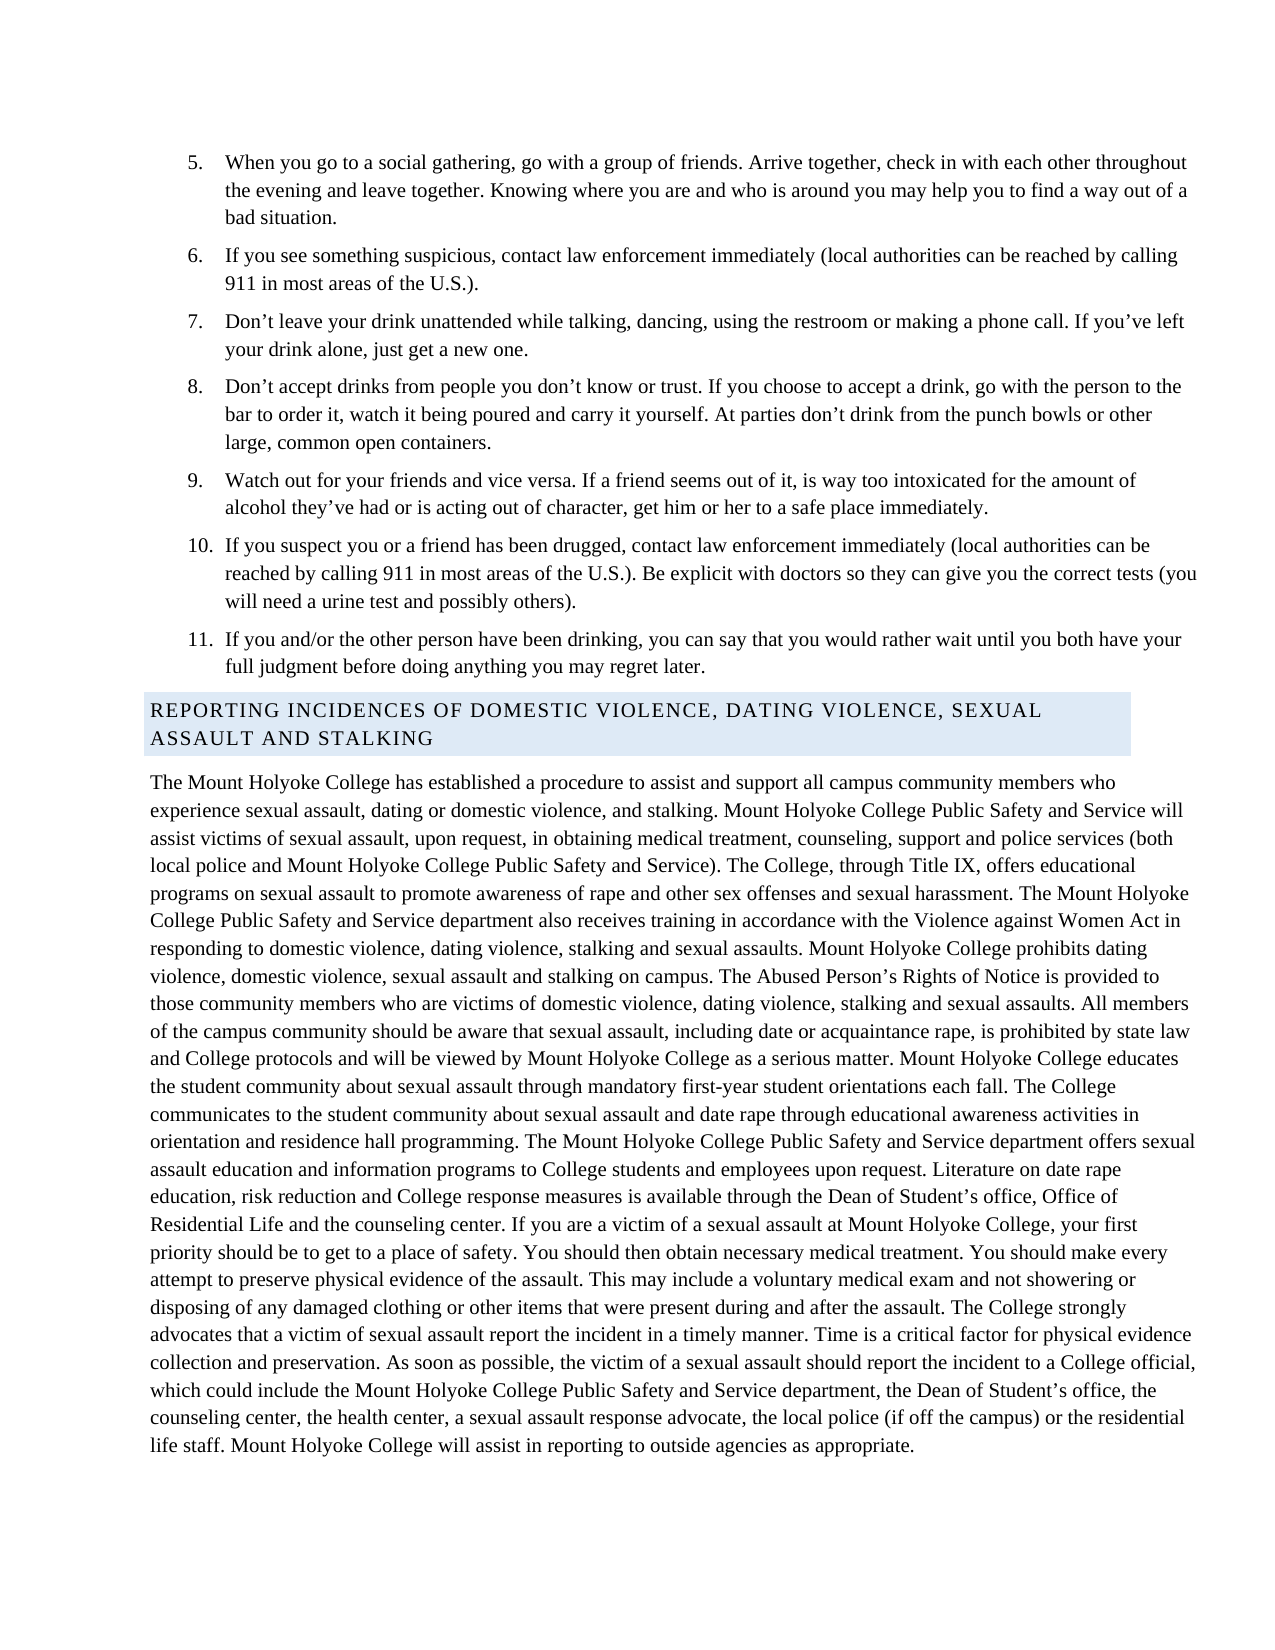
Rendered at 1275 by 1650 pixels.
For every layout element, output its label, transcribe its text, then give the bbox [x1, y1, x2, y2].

list If you and/or the other person have been drinking, you can say that you would rather wait until you both have your full judgment before doing anything you may regret later. [187, 627, 1200, 678]
subtitle Reporting incidences of domestic violence, dating violence, sexual assault and stalking [150, 699, 1125, 750]
list Watch out for your friends and vice versa. If a friend seems out of it, is way too intoxicated for the amount of alcohol they’ve had or is acting out of character, get him or her to a safe place immediately. [187, 468, 1200, 519]
list If you suspect you or a friend has been drugged, contact law enforcement immediately (local authorities can be reached by calling 911 in most areas of the U.S.). Be explicit with doctors so they can give you the correct tests (you will need a urine test and possibly others). [187, 533, 1200, 613]
text The Mount Holyoke College has established a procedure to assist and support all campus community members who experience sexual assault, dating or domestic violence, and stalking. Mount Holyoke College Public Safety and Service will assist victims of sexual assault, upon request, in obtaining medical treatment, counseling, support and police services (both local police and Mount Holyoke College Public Safety and Service). The College, through Title IX, offers educational programs on sexual assault to promote awareness of rape and other sex offenses and sexual harassment. The Mount Holyoke College Public Safety and Service department also receives training in accordance with the Violence against Women Act in responding to domestic violence, dating violence, stalking and sexual assaults. Mount Holyoke College prohibits dating violence, domestic violence, sexual assault and stalking on campus. The Abused Person’s Rights of Notice is provided to those community members who are victims of domestic violence, dating violence, stalking and sexual assaults. All members of the campus community should be aware that sexual assault, including date or acquaintance rape, is prohibited by state law and College protocols and will be viewed by Mount Holyoke College as a serious matter. Mount Holyoke College educates the student community about sexual assault through mandatory first-year student orientations each fall. The College communicates to the student community about sexual assault and date rape through educational awareness activities in orientation and residence hall programming. The Mount Holyoke College Public Safety and Service department offers sexual assault education and information programs to College students and employees upon request. Literature on date rape education, risk reduction and College response measures is available through the Dean of Student’s office, Office of Residential Life and the counseling center. If you are a victim of a sexual assault at Mount Holyoke College, your first priority should be to get to a place of safety. You should then obtain necessary medical treatment. You should make every attempt to preserve physical evidence of the assault. This may include a voluntary medical exam and not showering or disposing of any damaged clothing or other items that were present during and after the assault. The College strongly advocates that a victim of sexual assault report the incident in a timely manner. Time is a critical factor for physical evidence collection and preservation. As soon as possible, the victim of a sexual assault should report the incident to a College official, which could include the Mount Holyoke College Public Safety and Service department, the Dean of Student’s office, the counseling center, the health center, a sexual assault response advocate, the local police (if off the campus) or the residential life staff. Mount Holyoke College will assist in reporting to outside agencies as appropriate. [150, 770, 1200, 1457]
list Don’t leave your drink unattended while talking, dancing, using the restroom or making a phone call. If you’ve left your drink alone, just get a new one. [187, 309, 1200, 361]
list When you go to a social gathering, go with a group of friends. Arrive together, check in with each other throughout the evening and leave together. Knowing where you are and who is around you may help you to find a way out of a bad situation. [187, 150, 1200, 229]
list Don’t accept drinks from people you don’t know or trust. If you choose to accept a drink, go with the person to the bar to order it, watch it being poured and carry it yourself. At parties don’t drink from the punch bowls or other large, common open containers. [187, 374, 1200, 454]
list If you see something suspicious, contact law enforcement immediately (local authorities can be reached by calling 911 in most areas of the U.S.). [187, 243, 1200, 295]
